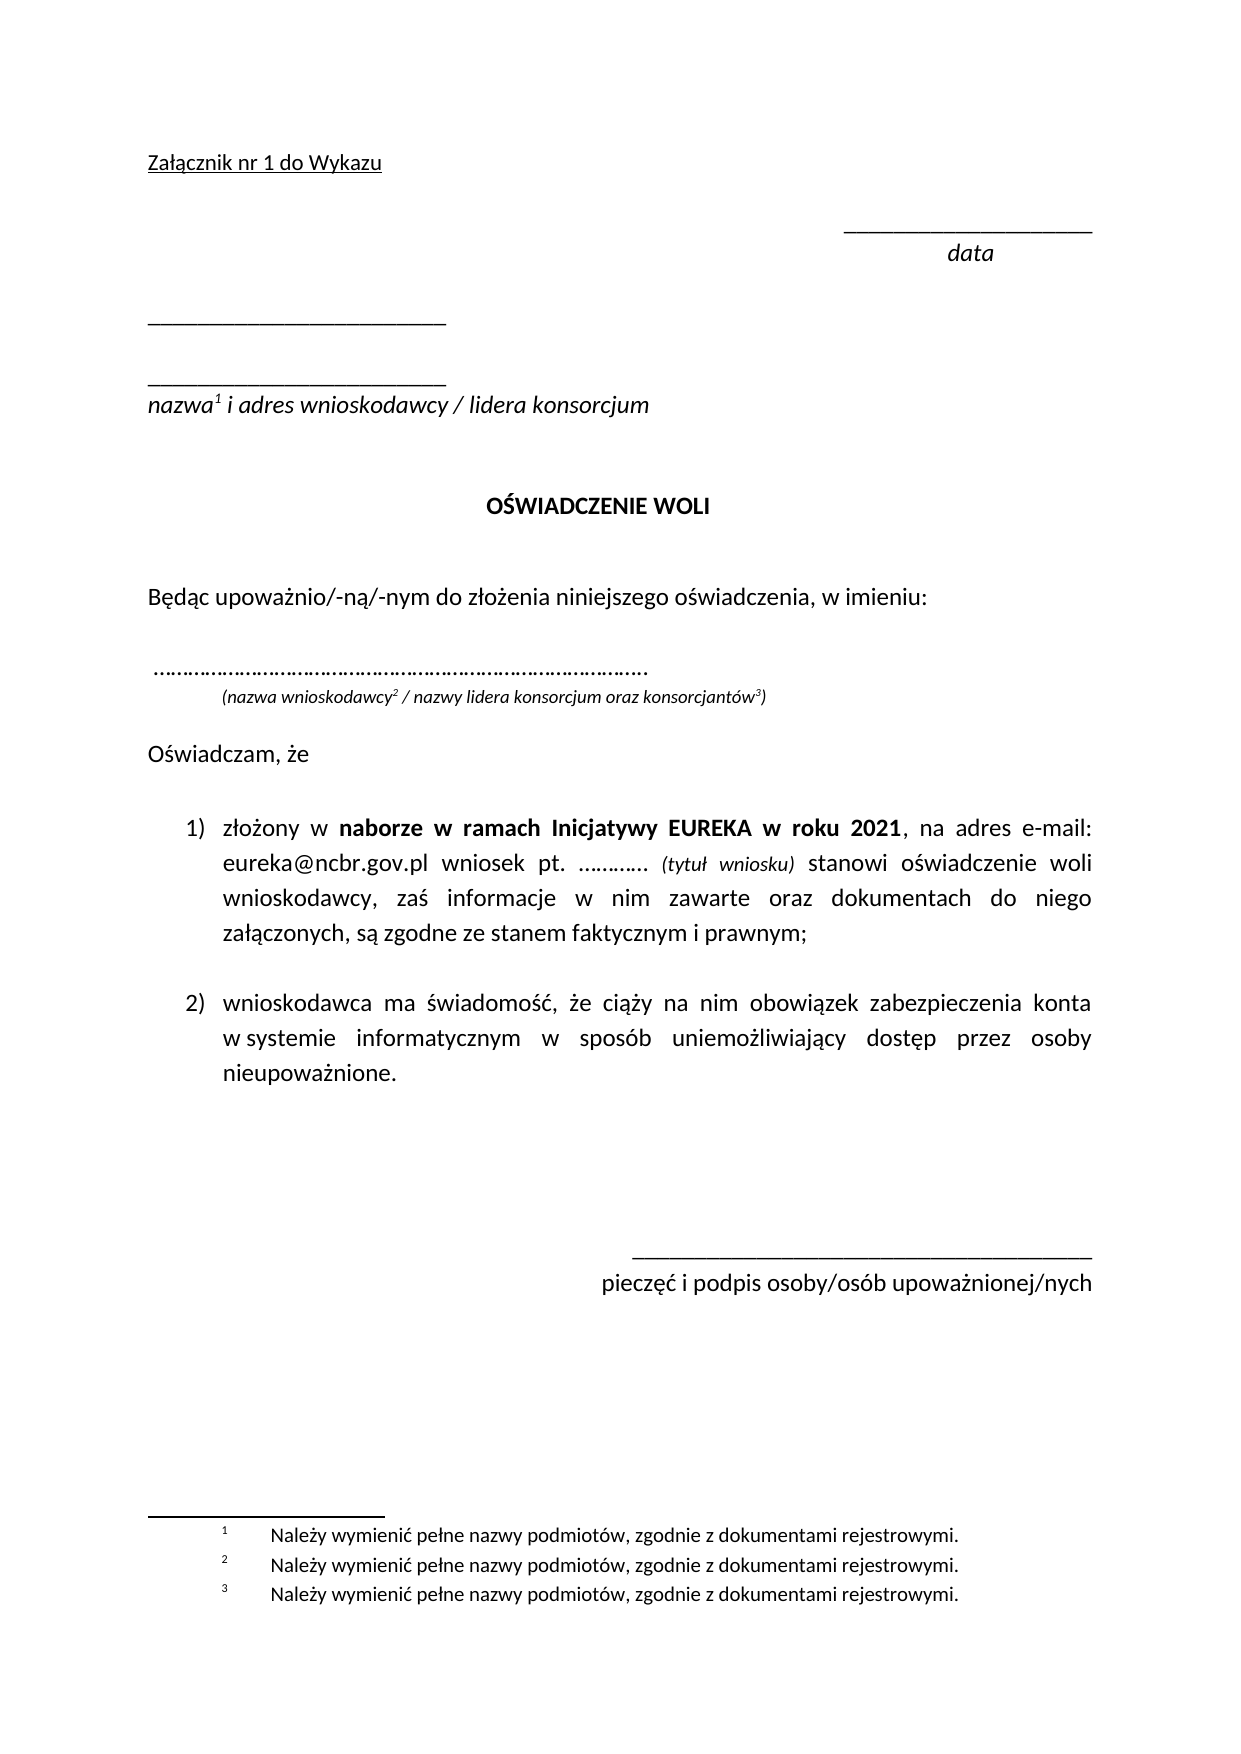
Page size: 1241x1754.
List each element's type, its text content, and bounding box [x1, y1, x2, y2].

text Oświadczam, że [148, 738, 1093, 769]
text Załącznik nr 1 do Wykazu [148, 148, 1093, 176]
text Będąc upoważnio/-ną/-nym do złożenia niniejszego oświadczenia, w imieniu: [148, 581, 1093, 611]
list ________________________ [148, 298, 1093, 328]
list _____________________________________ [103, 1232, 1093, 1262]
list nazwa i adres wnioskodawcy / lidera konsorcjum [148, 389, 1093, 420]
list ________________________ [148, 359, 1093, 389]
list pieczęć i podpis osoby/osób upoważnionej/nych [103, 1267, 1093, 1297]
list data [178, 237, 1093, 267]
text (nazwa wnioskodawcy / nazwy lidera konsorcjum oraz konsorcjantów) [148, 686, 1093, 708]
list OŚWIADCZENIE WOLI [103, 490, 1093, 520]
list złożony w naborze w ramach Inicjatywy EUREKA w roku 2021, na adres e-mail: eureka@ncbr.gov.pl wniosek pt. ………… (tytuł wniosku) stanowi oświadczenie woli wnioskodawcy, zaś informacje w nim zawarte oraz dokumentach do niego załączonych, są zgodne ze stanem faktycznym i prawnym; [185, 812, 1093, 947]
text ____________________ [221, 206, 1093, 237]
list wnioskodawca ma świadomość, że ciąży na nim obowiązek zabezpieczenia konta w systemie informatycznym w sposób uniemożliwiający dostęp przez osoby nieupoważnione. [185, 987, 1093, 1087]
text ………………………………………………………………………….. [148, 651, 1093, 681]
